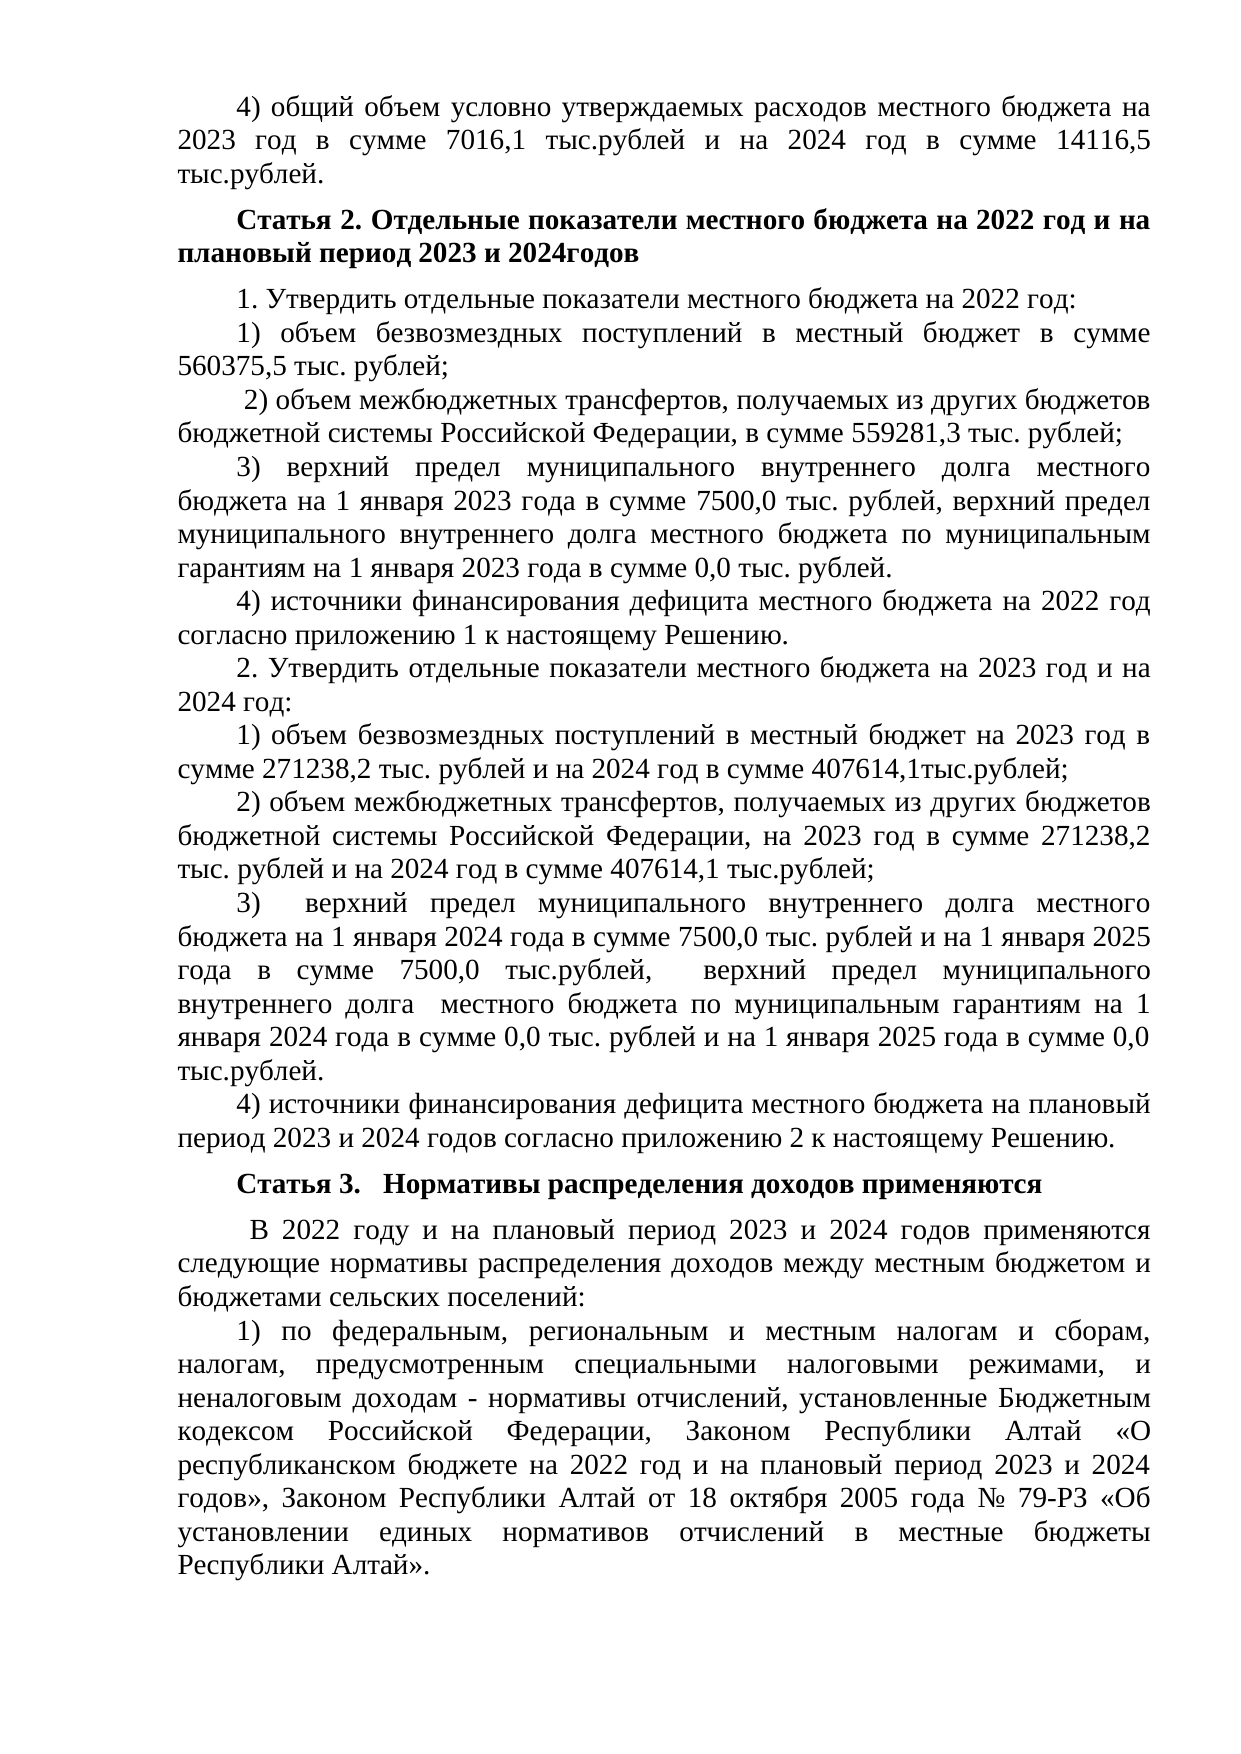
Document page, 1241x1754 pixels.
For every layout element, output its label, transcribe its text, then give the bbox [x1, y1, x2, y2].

text 2. Утвердить отдельные показатели местного бюджета на 2023 год и на 2024 год: [177, 650, 1152, 717]
text 3) верхний предел муниципального внутреннего долга местного бюджета на 1 января 2024 года в сумме 7500,0 тыс. рублей и на 1 января 2025 года в сумме 7500,0 тыс.рублей, верхний предел муниципального внутреннего долга местного бюджета по муниципальным гарантиям на 1 января 2024 года в сумме 0,0 тыс. рублей и на 1 января 2025 года в сумме 0,0 тыс.рублей. [177, 885, 1152, 1086]
text 3) верхний предел муниципального внутреннего долга местного бюджета на 1 января 2023 года в сумме 7500,0 тыс. рублей, верхний предел муниципального внутреннего долга местного бюджета по муниципальным гарантиям на 1 января 2023 года в сумме 0,0 тыс. рублей. [177, 449, 1152, 583]
text 4) источники финансирования дефицита местного бюджета на плановый период 2023 и 2024 годов согласно приложению 2 к настоящему Решению. [177, 1086, 1152, 1153]
text 4) общий объем условно утверждаемых расходов местного бюджета на 2023 год в сумме 7016,1 тыс.рублей и на 2024 год в сумме 14116,5 тыс.рублей. [177, 89, 1152, 189]
text 1) объем безвозмездных поступлений в местный бюджет на 2023 год в сумме 271238,2 тыс. рублей и на 2024 год в сумме 407614,1тыс.рублей; [177, 717, 1152, 784]
text 1) по федеральным, региональным и местным налогам и сборам, налогам, предусмотренным специальными налоговыми режимами, и неналоговым доходам - нормативы отчислений, установленные Бюджетным кодексом Российской Федерации, Законом Республики Алтай «О республиканском бюджете на 2022 год и на плановый период 2023 и 2024 годов», Законом Республики Алтай от 18 октября 2005 года № 79-РЗ «Об установлении единых нормативов отчислений в местные бюджеты Республики Алтай». [177, 1313, 1152, 1581]
text 4) источники финансирования дефицита местного бюджета на 2022 год согласно приложению 1 к настоящему Решению. [177, 583, 1152, 650]
text 2) объем межбюджетных трансфертов, получаемых из других бюджетов бюджетной системы Российской Федерации, в сумме 559281,3 тыс. рублей; [177, 382, 1152, 449]
text 2) объем межбюджетных трансфертов, получаемых из других бюджетов бюджетной системы Российской Федерации, на 2023 год в сумме 271238,2 тыс. рублей и на 2024 год в сумме 407614,1 тыс.рублей; [177, 784, 1152, 885]
text 1) объем безвозмездных поступлений в местный бюджет в сумме 560375,5 тыс. рублей; [177, 315, 1152, 382]
text В 2022 году и на плановый период 2023 и 2024 годов применяются следующие нормативы распределения доходов между местным бюджетом и бюджетами сельских поселений: [177, 1212, 1152, 1313]
text 1. Утвердить отдельные показатели местного бюджета на 2022 год: [177, 281, 1152, 315]
text Статья 3. Нормативы распределения доходов применяются [177, 1166, 1152, 1199]
text Статья 2. Отдельные показатели местного бюджета на 2022 год и на плановый период 2023 и 2024годов [177, 202, 1152, 269]
